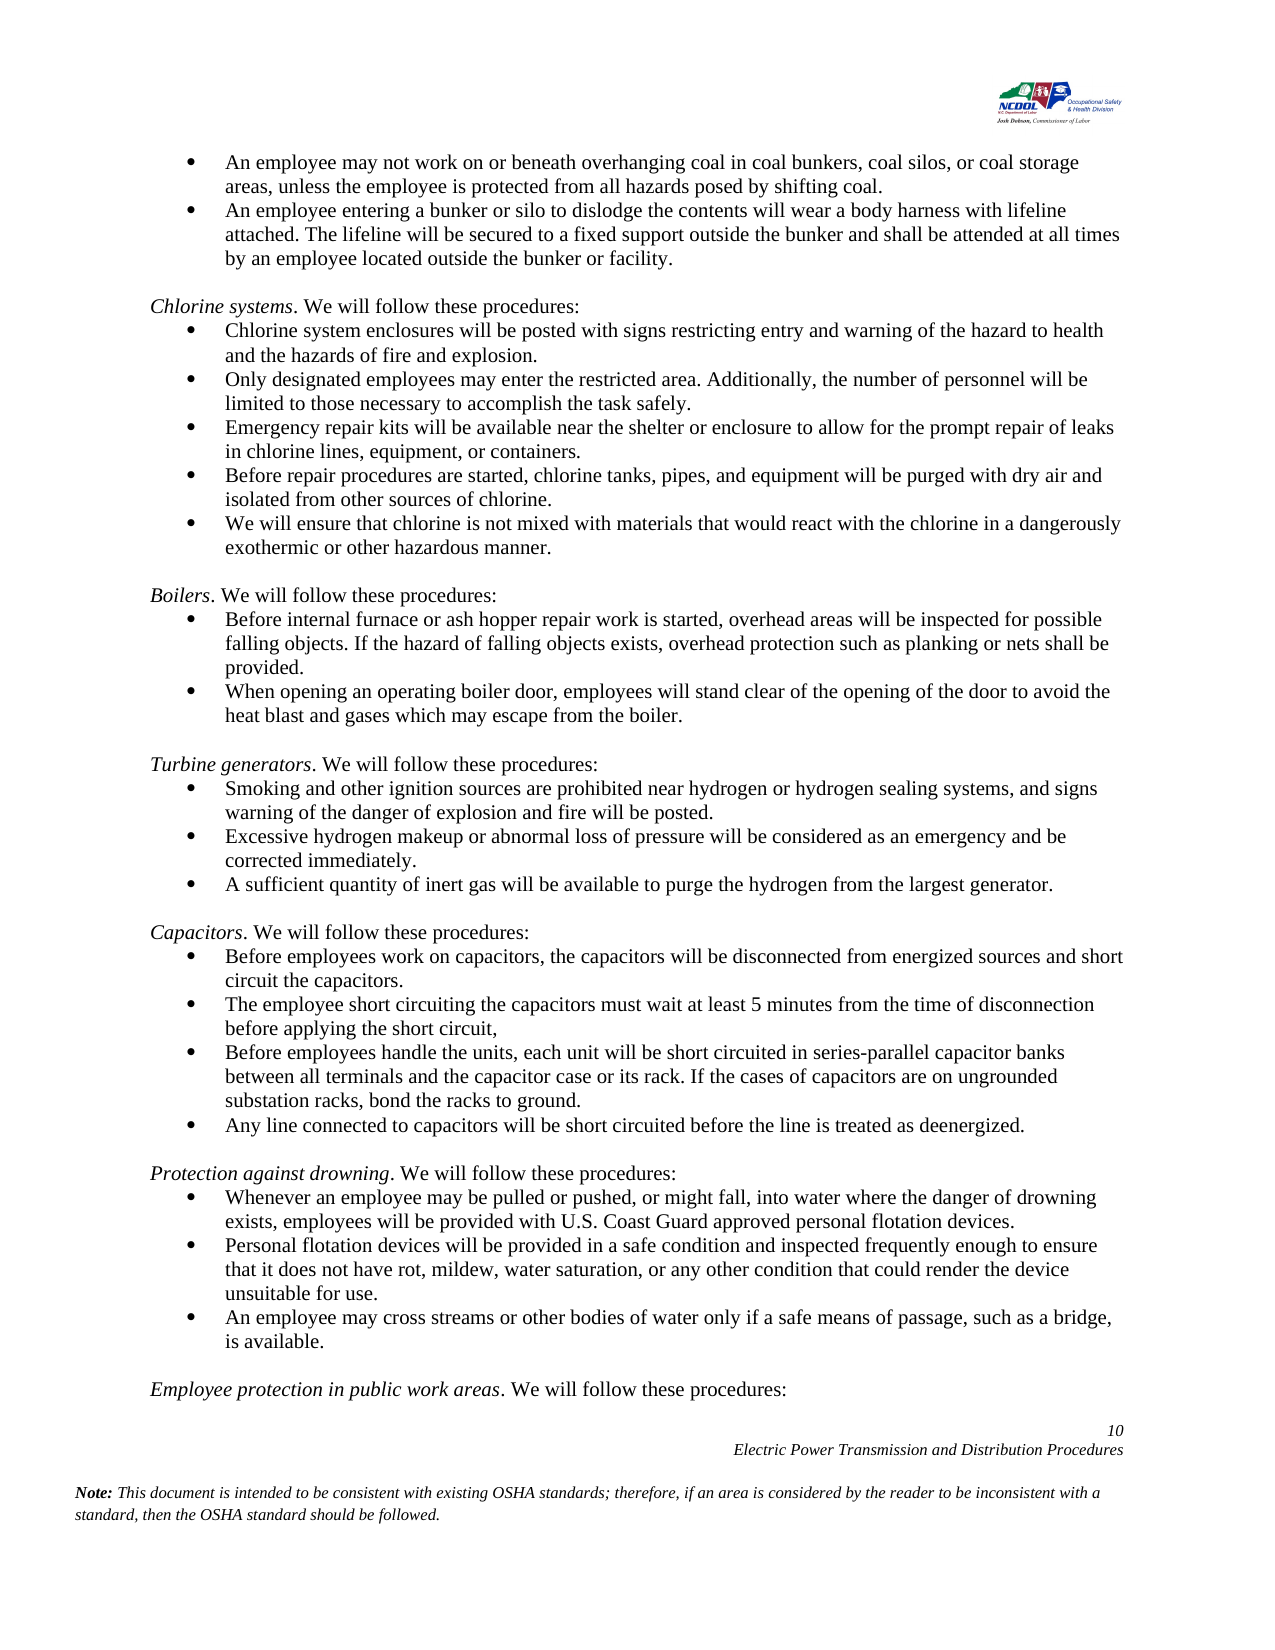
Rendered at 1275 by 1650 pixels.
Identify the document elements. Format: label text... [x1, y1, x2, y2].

list An employee may cross streams or other bodies of water only if a safe means of passage, such as a bridge, is available. [187, 1305, 1125, 1353]
list Before repair procedures are started, chlorine tanks, pipes, and equipment will be purged with dry air and isolated from other sources of chlorine. [187, 463, 1125, 511]
list Only designated employees may enter the restricted area. Additionally, the number of personnel will be limited to those necessary to accomplish the task safely. [187, 367, 1125, 415]
list Before employees work on capacitors, the capacitors will be disconnected from energized sources and short circuit the capacitors. [187, 944, 1125, 992]
list The employee short circuiting the capacitors must wait at least 5 minutes from the time of disconnection before applying the short circuit, [187, 992, 1125, 1040]
list Chlorine system enclosures will be posted with signs restricting entry and warning of the hazard to health and the hazards of fire and explosion. [187, 318, 1125, 367]
list When opening an operating boiler door, employees will stand clear of the opening of the door to avoid the heat blast and gases which may escape from the boiler. [187, 679, 1125, 727]
list Emergency repair kits will be available near the shelter or enclosure to allow for the prompt repair of leaks in chlorine lines, equipment, or containers. [187, 415, 1125, 463]
text Capacitors. We will follow these procedures: [150, 920, 1125, 944]
text Employee protection in public work areas. We will follow these procedures: [150, 1377, 1125, 1401]
text Turbine generators. We will follow these procedures: [150, 752, 1125, 776]
list An employee entering a bunker or silo to dislodge the contents will wear a body harness with lifeline attached. The lifeline will be secured to a fixed support outside the bunker and shall be attended at all times by an employee located outside the bunker or facility. [187, 198, 1125, 270]
list Any line connected to capacitors will be short circuited before the line is treated as deenergized. [187, 1112, 1125, 1137]
text Protection against drowning. We will follow these procedures: [150, 1161, 1125, 1185]
list Smoking and other ignition sources are prohibited near hydrogen or hydrogen sealing systems, and signs warning of the danger of explosion and fire will be posted. [187, 776, 1125, 824]
list Personal flotation devices will be provided in a safe condition and inspected frequently enough to ensure that it does not have rot, mildew, water saturation, or any other condition that could render the device unsuitable for use. [187, 1233, 1125, 1305]
picture [992, 75, 1125, 136]
list Before internal furnace or ash hopper repair work is started, overhead areas will be inspected for possible falling objects. If the hazard of falling objects exists, overhead protection such as planking or nets shall be provided. [187, 607, 1125, 679]
list Before employees handle the units, each unit will be short circuited in series-parallel capacitor banks between all terminals and the capacitor case or its rack. If the cases of capacitors are on ungrounded substation racks, bond the racks to ground. [187, 1040, 1125, 1112]
list We will ensure that chlorine is not mixed with materials that would react with the chlorine in a dangerously exothermic or other hazardous manner. [187, 511, 1125, 559]
list An employee may not work on or beneath overhanging coal in coal bunkers, coal silos, or coal storage areas, unless the employee is protected from all hazards posed by shifting coal. [187, 150, 1125, 198]
list Excessive hydrogen makeup or abnormal loss of pressure will be considered as an emergency and be corrected immediately. [187, 824, 1125, 872]
text Boilers. We will follow these procedures: [150, 583, 1125, 607]
list A sufficient quantity of inert gas will be available to purge the hydrogen from the largest generator. [187, 872, 1125, 896]
text Chlorine systems. We will follow these procedures: [150, 294, 1125, 318]
list Whenever an employee may be pulled or pushed, or might fall, into water where the danger of drowning exists, employees will be provided with U.S. Coast Guard approved personal flotation devices. [187, 1185, 1125, 1233]
